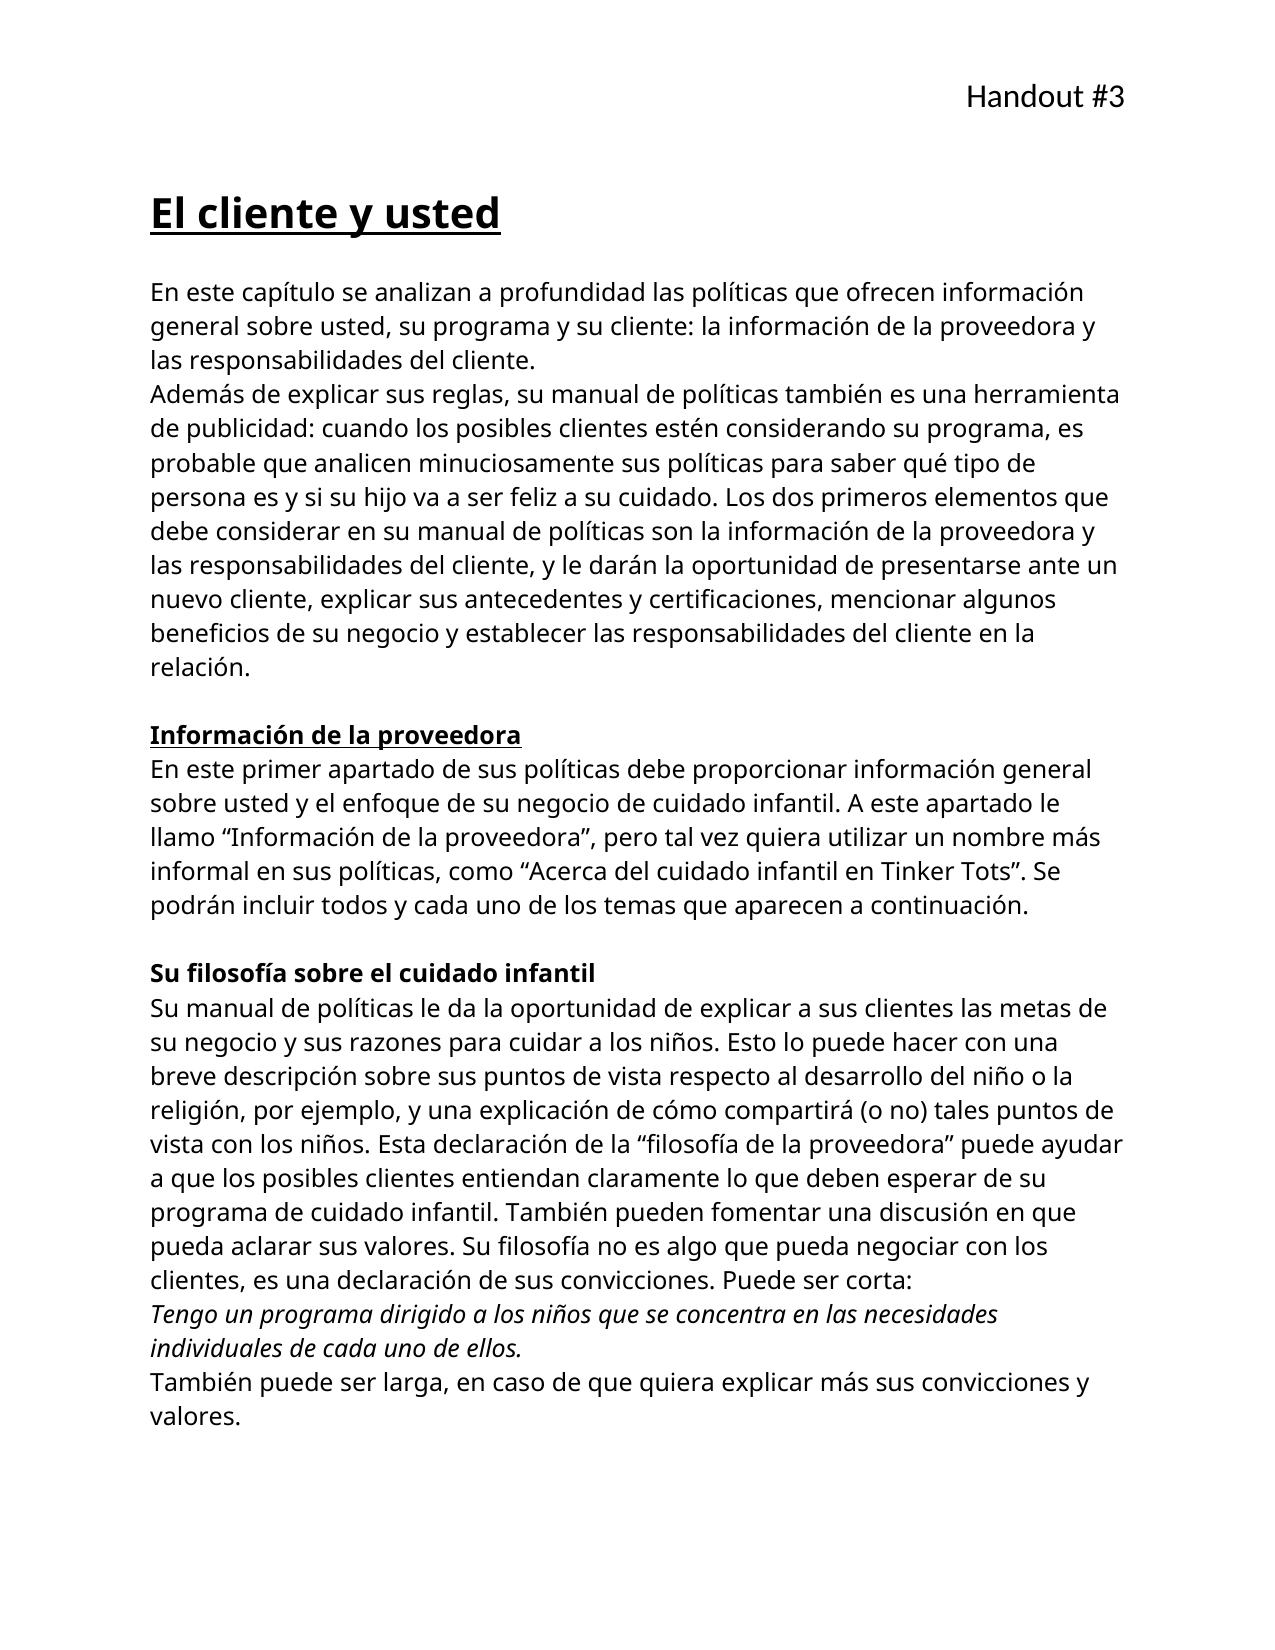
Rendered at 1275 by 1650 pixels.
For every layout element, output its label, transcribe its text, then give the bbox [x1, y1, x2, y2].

text En este capítulo se analizan a profundidad las políticas que ofrecen información general sobre usted, su programa y su cliente: la información de la proveedora y las responsabilidades del cliente. [150, 275, 1125, 377]
text Información de la proveedora [150, 718, 1125, 752]
text En este primer apartado de sus políticas debe proporcionar información general sobre usted y el enfoque de su negocio de cuidado infantil. A este apartado le llamo “Información de la proveedora”, pero tal vez quiera utilizar un nombre más informal en sus políticas, como “Acerca del cuidado infantil en Tinker Tots”. Se podrán incluir todos y cada uno de los temas que aparecen a continuación. [150, 752, 1125, 922]
text Su filosofía sobre el cuidado infantil [150, 956, 1125, 990]
text Además de explicar sus reglas, su manual de políticas también es una herramienta de publicidad: cuando los posibles clientes estén considerando su programa, es probable que analicen minuciosamente sus políticas para saber qué tipo de persona es y si su hijo va a ser feliz a su cuidado. Los dos primeros elementos que debe considerar en su manual de políticas son la información de la proveedora y las responsabilidades del cliente, y le darán la oportunidad de presentarse ante un nuevo cliente, explicar sus antecedentes y certificaciones, mencionar algunos beneficios de su negocio y establecer las responsabilidades del cliente en la relación. [150, 377, 1125, 684]
text Su manual de políticas le da la oportunidad de explicar a sus clientes las metas de su negocio y sus razones para cuidar a los niños. Esto lo puede hacer con una breve descripción sobre sus puntos de vista respecto al desarrollo del niño o la religión, por ejemplo, y una explicación de cómo compartirá (o no) tales puntos de vista con los niños. Esta declaración de la “filosofía de la proveedora” puede ayudar a que los posibles clientes entiendan claramente lo que deben esperar de su programa de cuidado infantil. También pueden fomentar una discusión en que pueda aclarar sus valores. Su filosofía no es algo que pueda negociar con los clientes, es una declaración de sus convicciones. Puede ser corta: [150, 990, 1125, 1297]
text Tengo un programa dirigido a los niños que se concentra en las necesidades individuales de cada uno de ellos. [150, 1297, 1125, 1365]
text También puede ser larga, en caso de que quiera explicar más sus convicciones y valores. [150, 1365, 1125, 1433]
text El cliente y usted [150, 184, 1125, 241]
